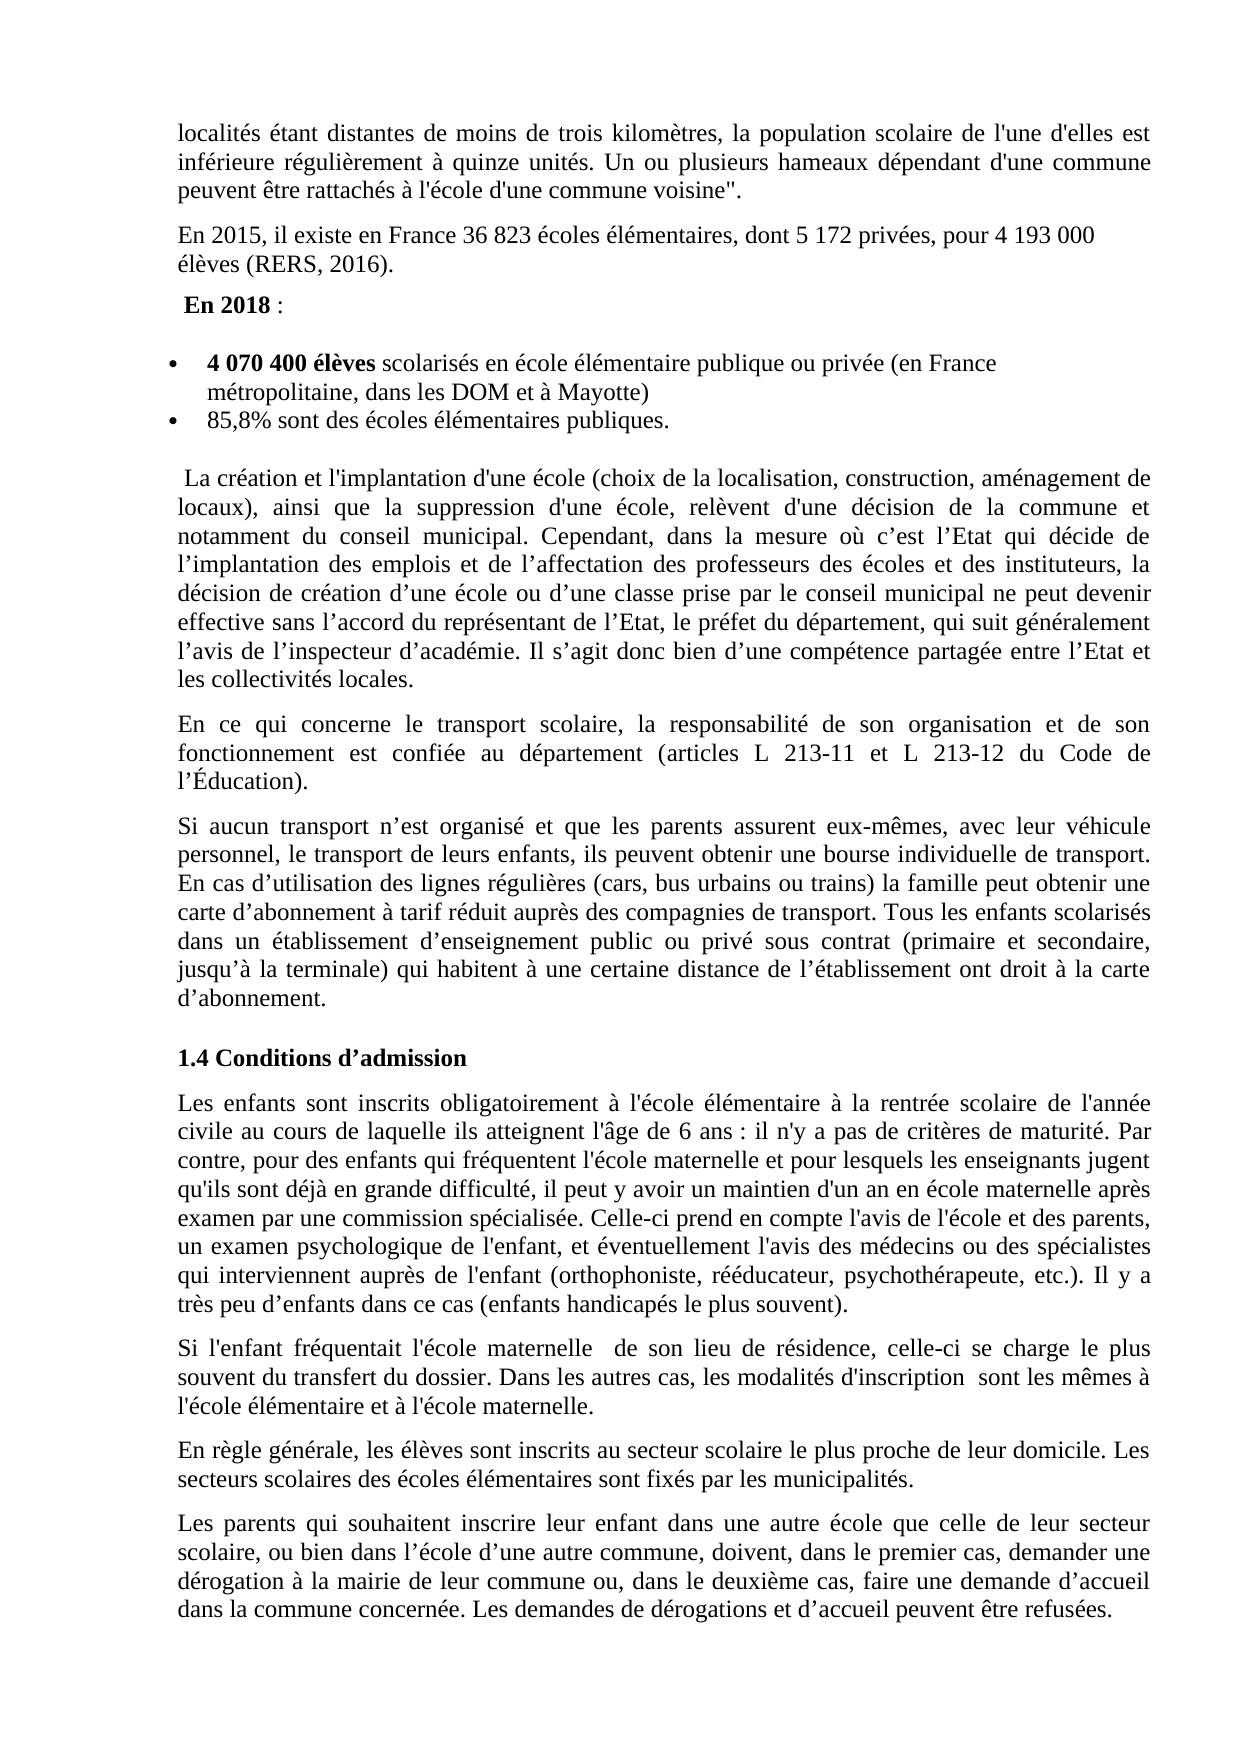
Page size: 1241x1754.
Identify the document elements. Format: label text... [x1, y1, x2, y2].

text En règle générale, les élèves sont inscrits au secteur scolaire le plus proche de leur domicile. Les secteurs scolaires des écoles élémentaires sont fixés par les municipalités. [177, 1435, 1152, 1493]
list 4 070 400 élèves scolarisés en école élémentaire publique ou privée (en France métropolitaine, dans les DOM et à Mayotte) [169, 348, 1152, 405]
text Si l'enfant fréquentait l'école maternelle de son lieu de résidence, celle-ci se charge le plus souvent du transfert du dossier. Dans les autres cas, les modalités d'inscription sont les mêmes à l'école élémentaire et à l'école maternelle. [177, 1333, 1152, 1419]
text En 2018 : [177, 290, 1152, 319]
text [177, 118, 1152, 204]
text Les enfants sont inscrits obligatoirement à l'école élémentaire à la rentrée scolaire de l'année civile au cours de laquelle ils atteignent l'âge de 6 ans : il n'y a pas de critères de maturité. Par contre, pour des enfants qui fréquentent l'école maternelle et pour lesquels les enseignants jugent qu'ils sont déjà en grande difficulté, il peut y avoir un maintien d'un an en école maternelle après examen par une commission spécialisée. Celle-ci prend en compte l'avis de l'école et des parents, un examen psychologique de l'enfant, et éventuellement l'avis des médecins ou des spécialistes qui interviennent auprès de l'enfant (orthophoniste, rééducateur, psychothérapeute, etc.). Il y a très peu d’enfants dans ce cas (enfants handicapés le plus souvent). [177, 1088, 1152, 1318]
text Si aucun transport n’est organisé et que les parents assurent eux-mêmes, avec leur véhicule personnel, le transport de leurs enfants, ils peuvent obtenir une bourse individuelle de transport. En cas d’utilisation des lignes régulières (cars, bus urbains ou trains) la famille peut obtenir une carte d’abonnement à tarif réduit auprès des compagnies de transport. Tous les enfants scolarisés dans un établissement d’enseignement public ou privé sous contrat (primaire et secondaire, jusqu’à la terminale) qui habitent à une certaine distance de l’établissement ont droit à la carte d’abonnement. [177, 811, 1152, 1012]
text En 2015, il existe en France 36 823 écoles élémentaires, dont 5 172 privées, pour 4 193 000 élèves (RERS, 2016). [177, 220, 1152, 277]
list 85,8% sont des écoles élémentaires publiques. [169, 405, 1152, 434]
text En ce qui concerne le transport scolaire, la responsabilité de son organisation et de son fonctionnement est confiée au département (articles L 213-11 et L 213-12 du Code de l’Éducation). [177, 709, 1152, 795]
text 1.4 Conditions d’admission [177, 1043, 1152, 1072]
text Les parents qui souhaitent inscrire leur enfant dans une autre école que celle de leur secteur scolaire, ou bien dans l’école d’une autre commune, doivent, dans le premier cas, demander une dérogation à la mairie de leur commune ou, dans le deuxième cas, faire une demande d’accueil dans la commune concernée. Les demandes de dérogations et d’accueil peuvent être refusées. [177, 1508, 1152, 1623]
text La création et l'implantation d'une école (choix de la localisation, construction, aménagement de locaux), ainsi que la suppression d'une école, relèvent d'une décision de la commune et notamment du conseil municipal. Cependant, dans la mesure où c’est l’Etat qui décide de l’implantation des emplois et de l’affectation des professeurs des écoles et des instituteurs, la décision de création d’une école ou d’une classe prise par le conseil municipal ne peut devenir effective sans l’accord du représentant de l’Etat, le préfet du département, qui suit généralement l’avis de l’inspecteur d’académie. Il s’agit donc bien d’une compétence partagée entre l’Etat et les collectivités locales. [177, 463, 1152, 693]
